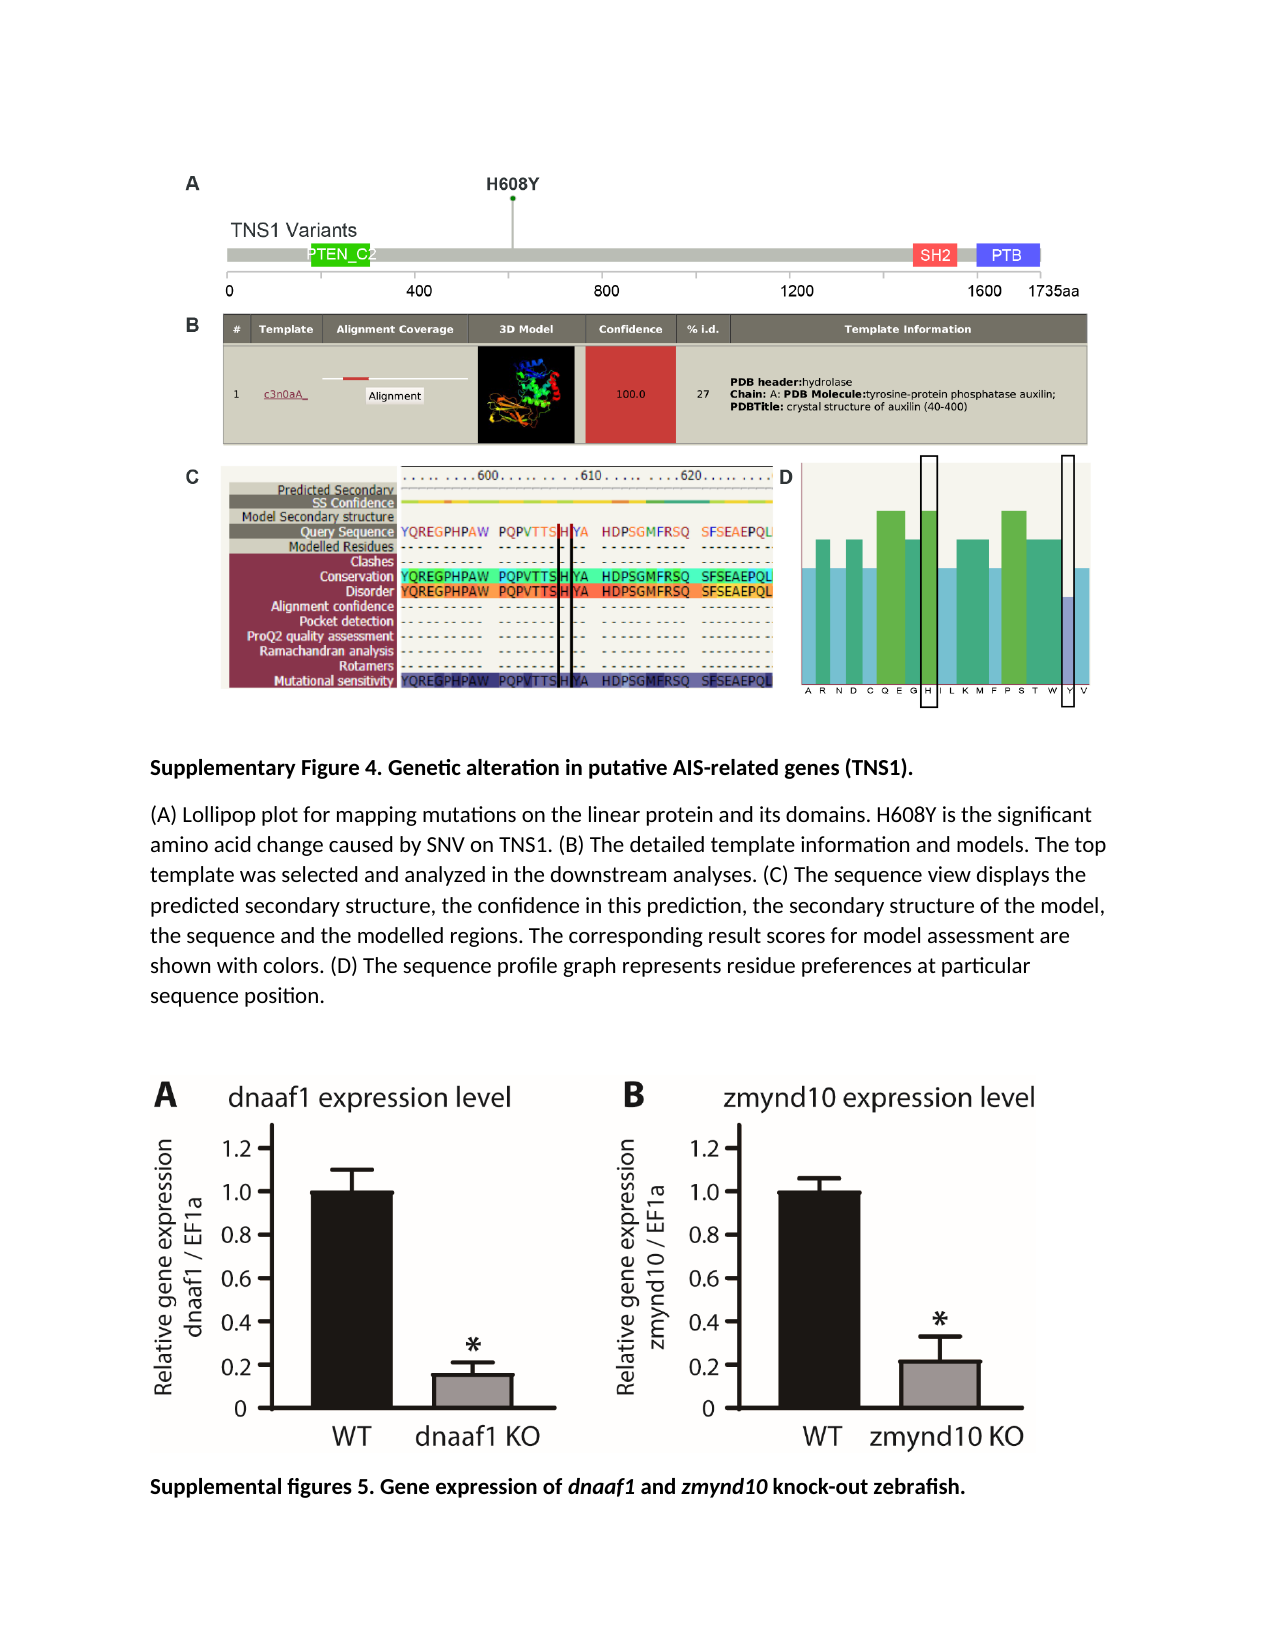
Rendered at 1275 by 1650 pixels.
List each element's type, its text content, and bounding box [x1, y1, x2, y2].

text (A) Lollipop plot for mapping mutations on the linear protein and its domains. H608Y is the significant amino acid change caused by SNV on TNS1. (B) The detailed template information and models. The top template was selected and analyzed in the downstream analyses. (C) The sequence view displays the predicted secondary structure, the confidence in this prediction, the secondary structure of the model, the sequence and the modelled regions. The corresponding result scores for model assessment are shown with colors. (D) The sequence profile graph represents residue preferences at particular sequence position. [150, 800, 1125, 1009]
picture [150, 1075, 1036, 1453]
text Supplementary Figure 4. Genetic alteration in putative AIS-related genes (TNS1). [150, 753, 1125, 781]
picture [150, 150, 1125, 735]
text Supplemental figures 5. Gene expression of dnaaf1 and zmynd10 knock-out zebrafish. [150, 1472, 1125, 1500]
